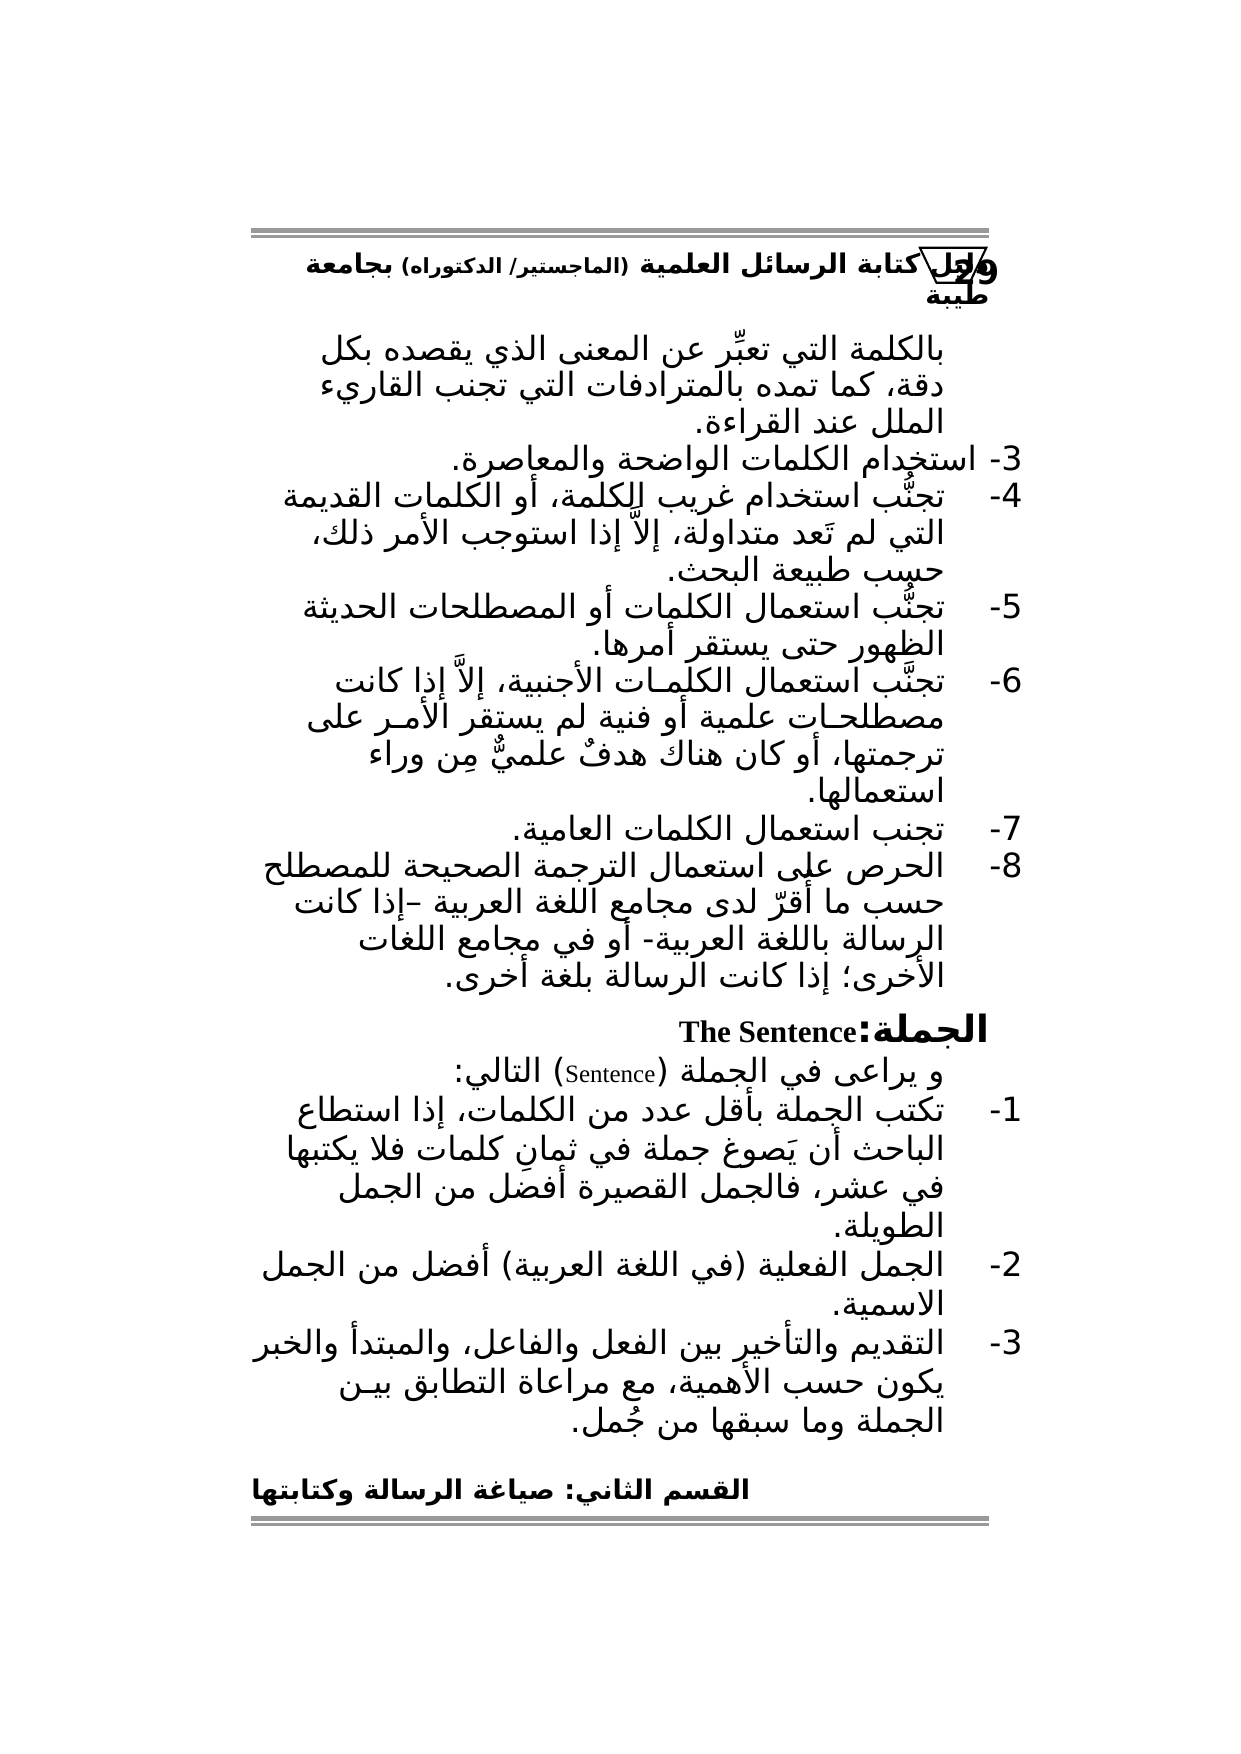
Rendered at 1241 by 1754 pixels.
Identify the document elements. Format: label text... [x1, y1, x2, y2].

list تجنُّب استعمال الكلمات أو المصطلحات الحديثة الظهور حتى يستقر أمرها. [251, 589, 989, 663]
text الجملة:The Sentence [251, 1008, 989, 1051]
list تجنَّب استعمال الكلمـات الأجنبية، إلاَّ إذا كانت مصطلحـات علمية أو فنية لم يستقر الأمـر على ترجمتها، أو كان هناك هدفٌ علميٌّ مِن وراء استعمالها. [251, 663, 989, 811]
list الجمل الفعلية (في اللغة العربية) أفضل من الجمل الاسمية. [251, 1246, 989, 1323]
list تكتب الجملة بأقل عدد من الكلمات، إذا استطاع الباحث أن يَصوغ جملة في ثمانِ كلمات فلا يكتبها في عشر، فالجمل القصيرة أفضل من الجمل الطويلة. [251, 1090, 989, 1246]
list تجنُّب استخدام غريب الكلمة، أو الكلمات القديمة التي لم تَعد متداولة، إلاَّ إذا استوجب الأمر ذلك، حسب طبيعة البحث. [251, 478, 989, 589]
list تجنب استعمال الكلمات العامية. [251, 811, 989, 847]
list الحرص على استعمال الترجمة الصحيحة للمصطلح حسب ما أُقرّ لدى مجامع اللغة العربية –إذا كانت الرسالة باللغة العربية- أو في مجامع اللغات الأخرى؛ إذا كانت الرسالة بلغة أخرى. [251, 847, 989, 995]
list استخدام الكلمات الواضحة والمعاصرة. [331, 441, 989, 478]
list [251, 330, 989, 441]
list التقديم والتأخير بين الفعل والفاعل، والمبتدأ والخبر يكون حسب الأهمية، مع مراعاة التطابق بيـن الجملة وما سبقها من جُمل. [251, 1323, 989, 1440]
text و يراعى في الجملة (Sentence) التالي: [251, 1051, 989, 1090]
